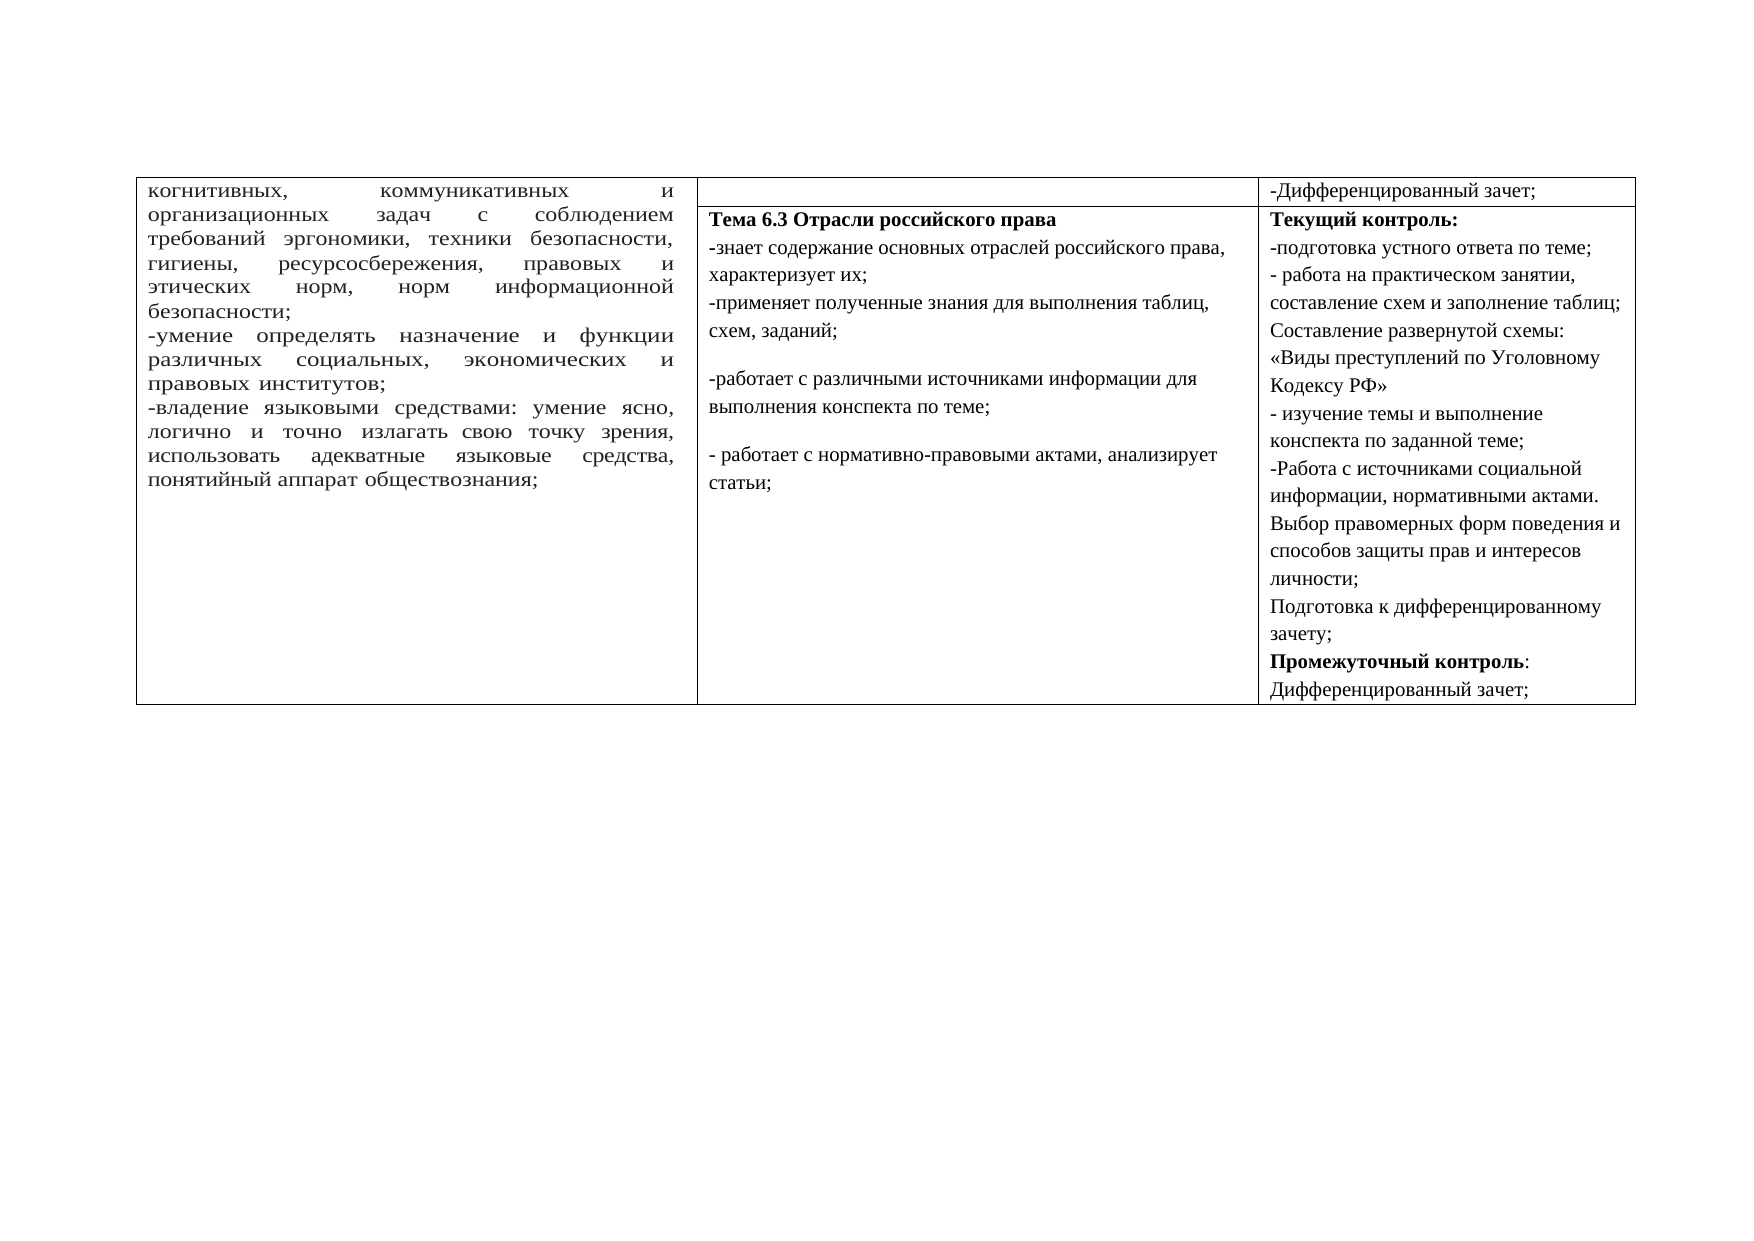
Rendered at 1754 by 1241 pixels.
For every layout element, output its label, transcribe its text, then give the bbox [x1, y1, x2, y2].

table_cell Тема 6.3 Отрасли российского права -знает содержание основных отраслей российского права, характеризует их; -применяет полученные знания для выполнения таблиц, схем, заданий; -работает с различными источниками информации для выполнения конспекта по теме; - работает с нормативно-правовыми актами, анализирует статьи; [698, 207, 1258, 704]
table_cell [698, 178, 1258, 206]
table_cell Текущий контроль: -подготовка устного ответа по теме; - работа на практическом занятии, составление схем и заполнение таблиц; Составление развернутой схемы: «Виды преступлений по Уголовному Кодексу РФ» - изучение темы и выполнение конспекта по заданной теме; -Работа с источниками социальной информации, нормативными актами. Выбор правомерных форм поведения и способов защиты прав и интересов личности; Подготовка к дифференцированному зачету; Промежуточный контроль: Дифференцированный зачет; [1259, 207, 1635, 704]
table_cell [1259, 178, 1635, 206]
